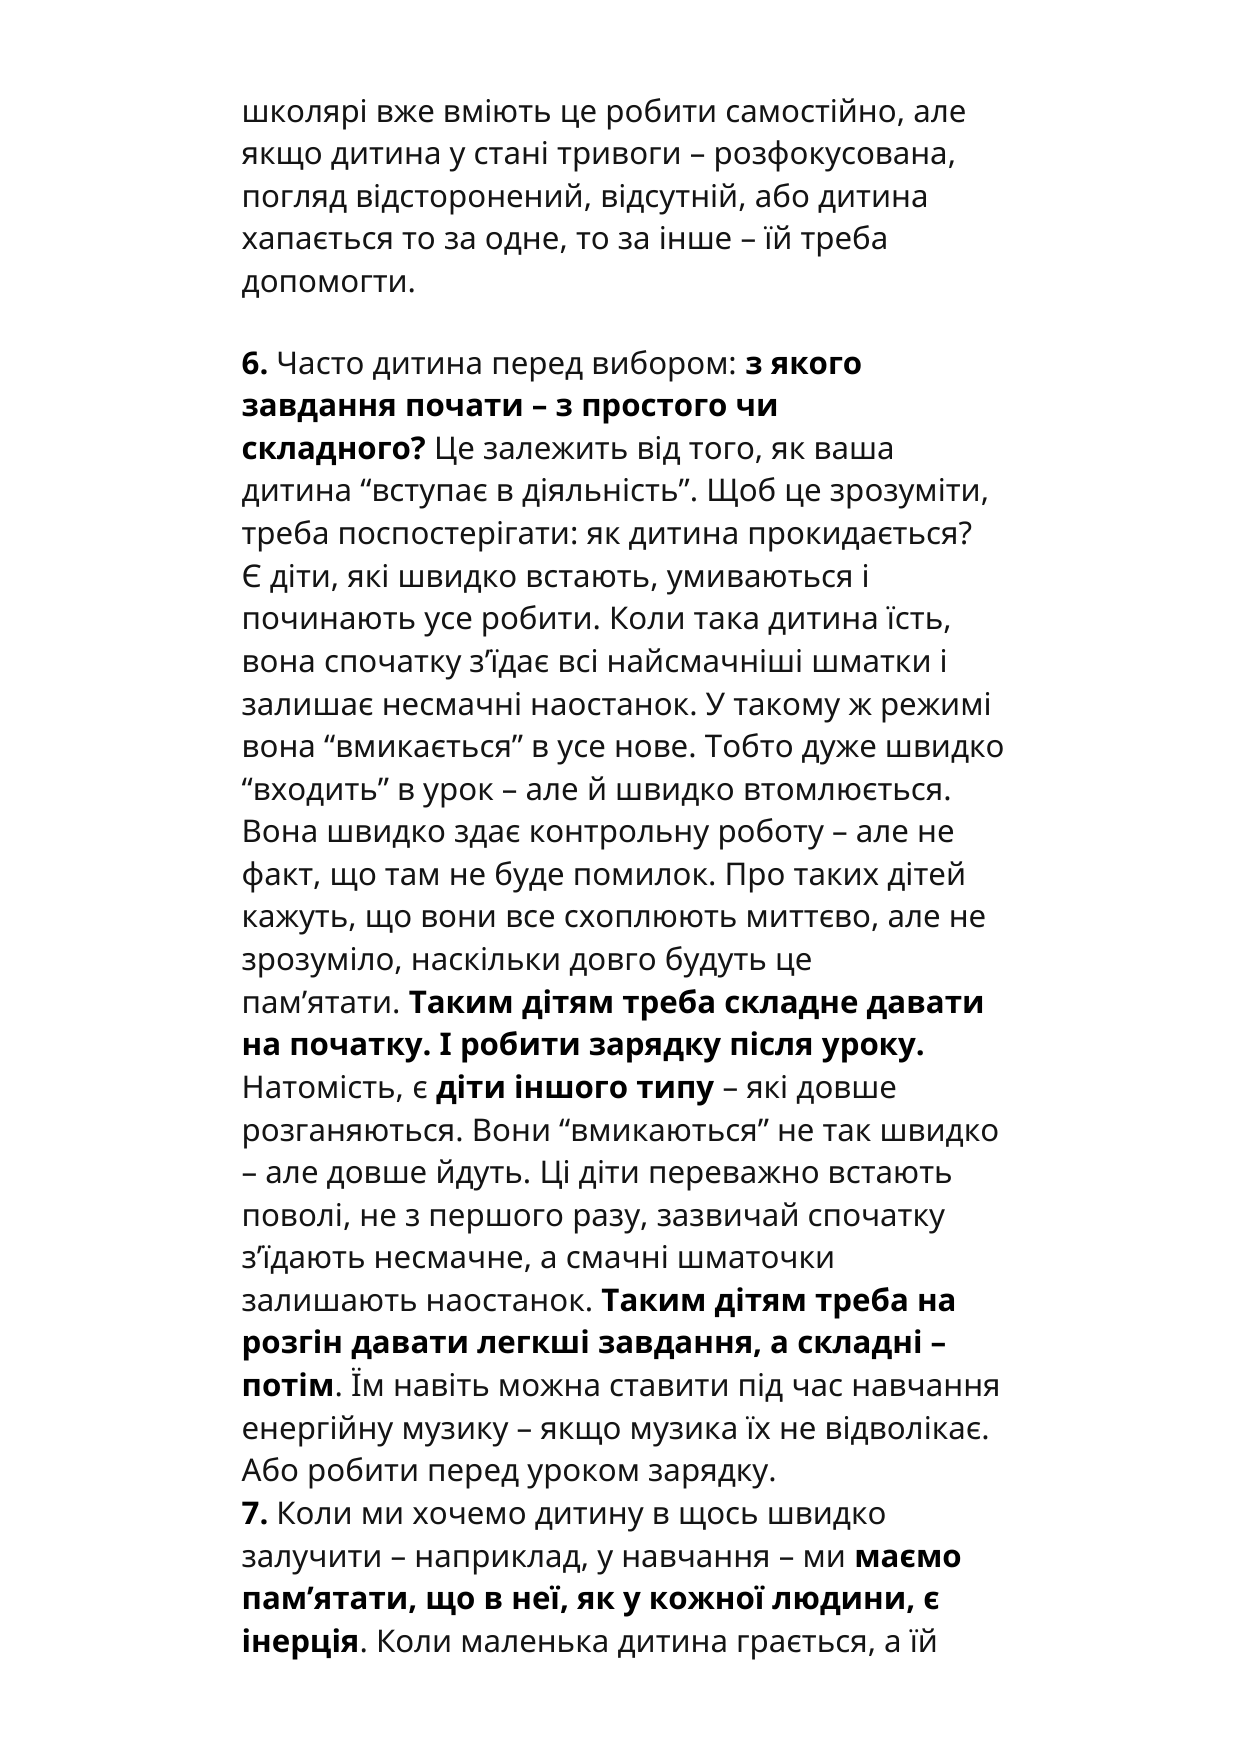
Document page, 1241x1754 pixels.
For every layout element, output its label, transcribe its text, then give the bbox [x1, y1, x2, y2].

text 6. Часто дитина перед вибором: з якого завдання почати – з простого чи складного? Це залежить від того, як ваша дитина “вступає в діяльність”. Щоб це зрозуміти, треба поспостерігати: як дитина прокидається? [241, 341, 1011, 554]
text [241, 1491, 1011, 1661]
text Натомість, є діти іншого типу – які довше розганяються. Вони “вмикаються” не так швидко – але довше йдуть. Ці діти переважно встають поволі, не з першого разу, зазвичай спочатку з’їдають несмачне, а смачні шматочки залишають наостанок. Таким дітям треба на розгін давати легкші завдання, а складні – потім. Їм навіть можна ставити під час навчання енергійну музику – якщо музика їх не відволікає. Або робити перед уроком зарядку. [241, 1065, 1011, 1491]
text Є діти, які швидко встають, умиваються і починають усе робити. Коли така дитина їсть, вона спочатку з’їдає всі найсмачніші шматки і залишає несмачні наостанок. У такому ж режимі вона “вмикається” в усе нове. Тобто дуже швидко “входить” в урок – але й швидко втомлюється. Вона швидко здає контрольну роботу – але не факт, що там не буде помилок. Про таких дітей кажуть, що вони все схоплюють миттєво, але не зрозуміло, наскільки довго будуть це пам’ятати. Таким дітям треба складне давати на початку. І робити зарядку після уроку. [241, 554, 1011, 1065]
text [241, 88, 1011, 302]
